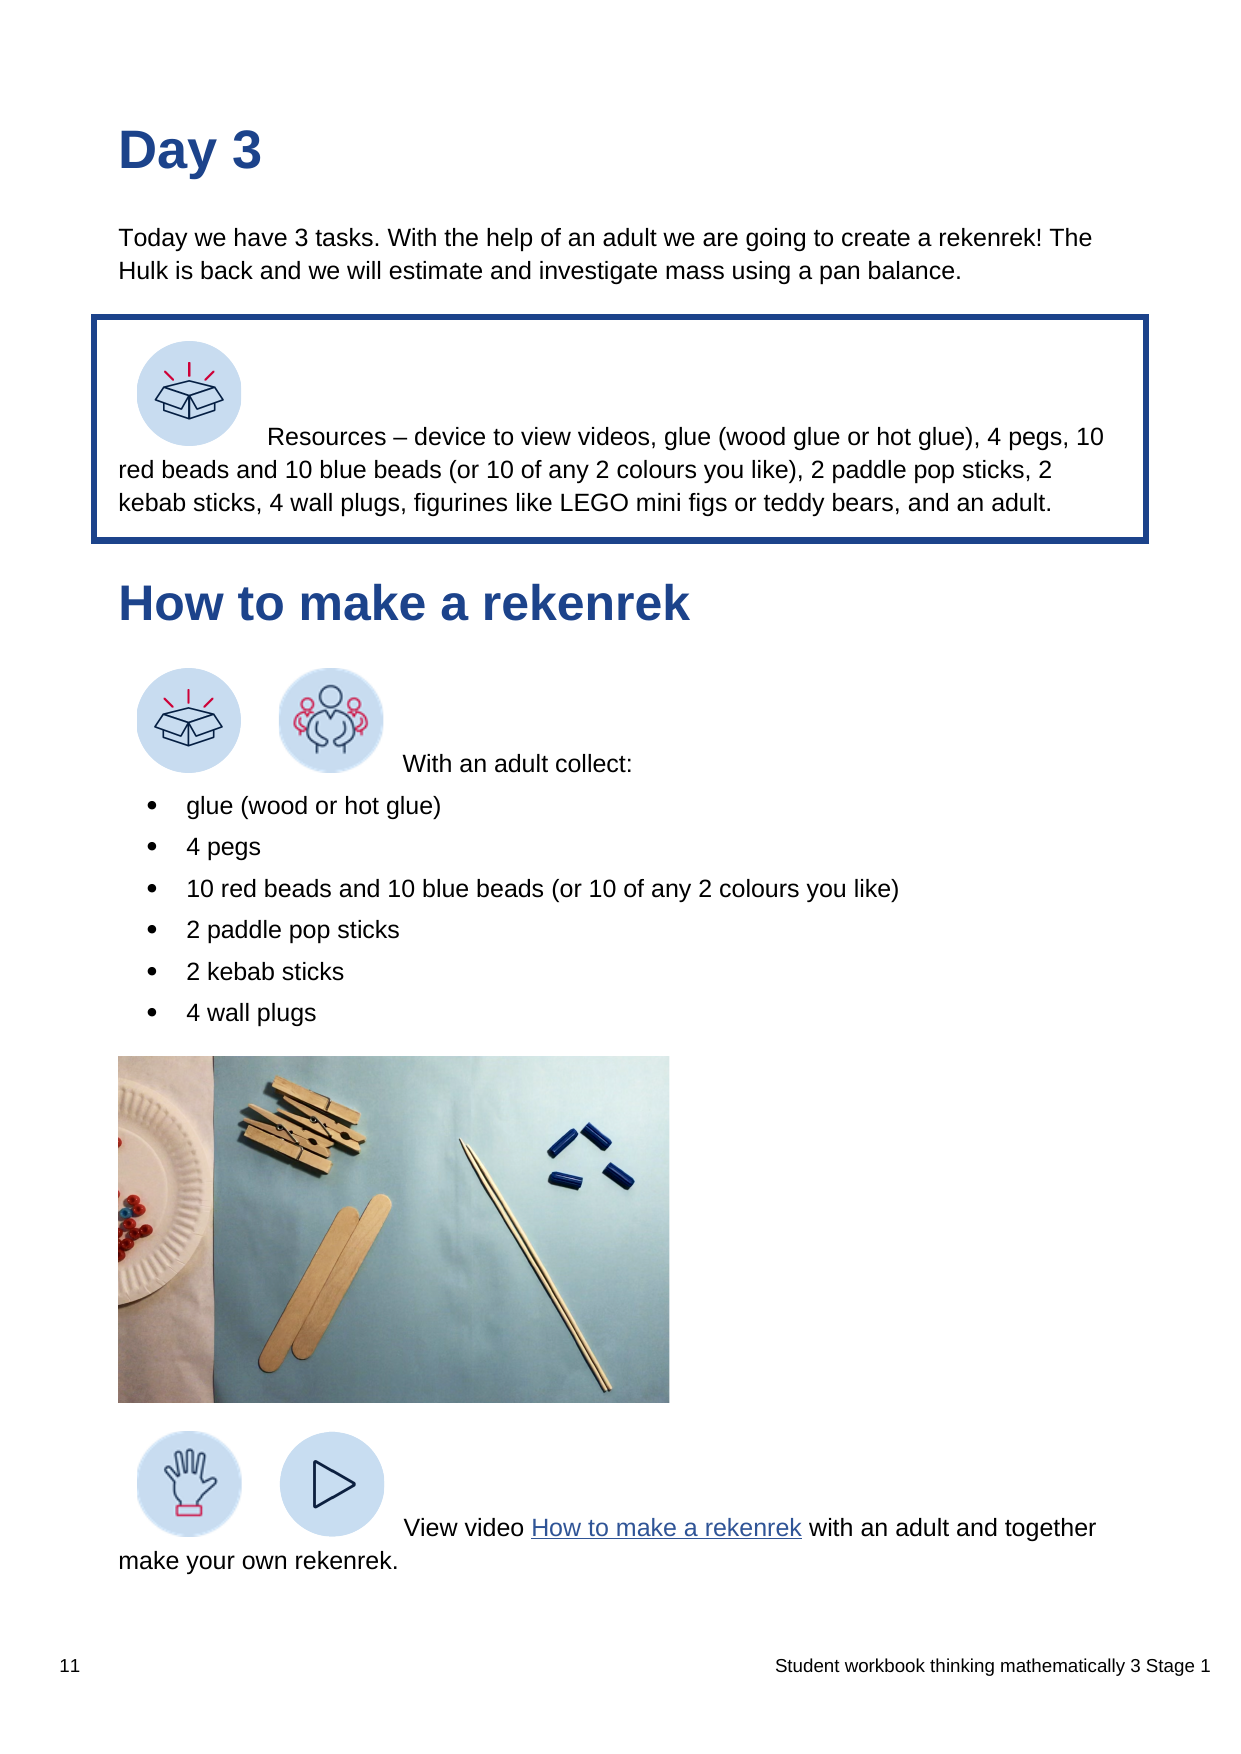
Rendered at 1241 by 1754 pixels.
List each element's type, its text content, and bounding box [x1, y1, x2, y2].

list 4 wall plugs [148, 998, 1122, 1027]
list glue (wood or hot glue) [148, 791, 1122, 820]
list 2 paddle pop sticks [148, 915, 1122, 944]
list 2 kebab sticks [148, 957, 1122, 986]
picture [118, 1056, 670, 1403]
text View video How to make a rekenrek with an adult and together make your own rekenrek. [118, 1432, 1122, 1575]
subtitle How to make a rekenrek [118, 573, 1122, 631]
subtitle Day 3 [118, 118, 1122, 180]
text Today we have 3 tasks. With the help of an adult we are going to create a rekenrek! The Hulk is back and we will estimate and investigate mass using a pan balance. [118, 223, 1122, 285]
list 4 pegs [148, 832, 1122, 861]
text Resources – device to view videos, glue (wood glue or hot glue), 4 pegs, 10 red beads and 10 blue beads (or 10 of any 2 colours you like), 2 paddle pop sticks, 2 kebab sticks, 4 wall plugs, figurines like LEGO mini figs or teddy bears, and an adult. [97, 320, 1143, 537]
list 10 red beads and 10 blue beads (or 10 of any 2 colours you like) [148, 874, 1122, 903]
text With an adult collect: [118, 668, 1122, 778]
